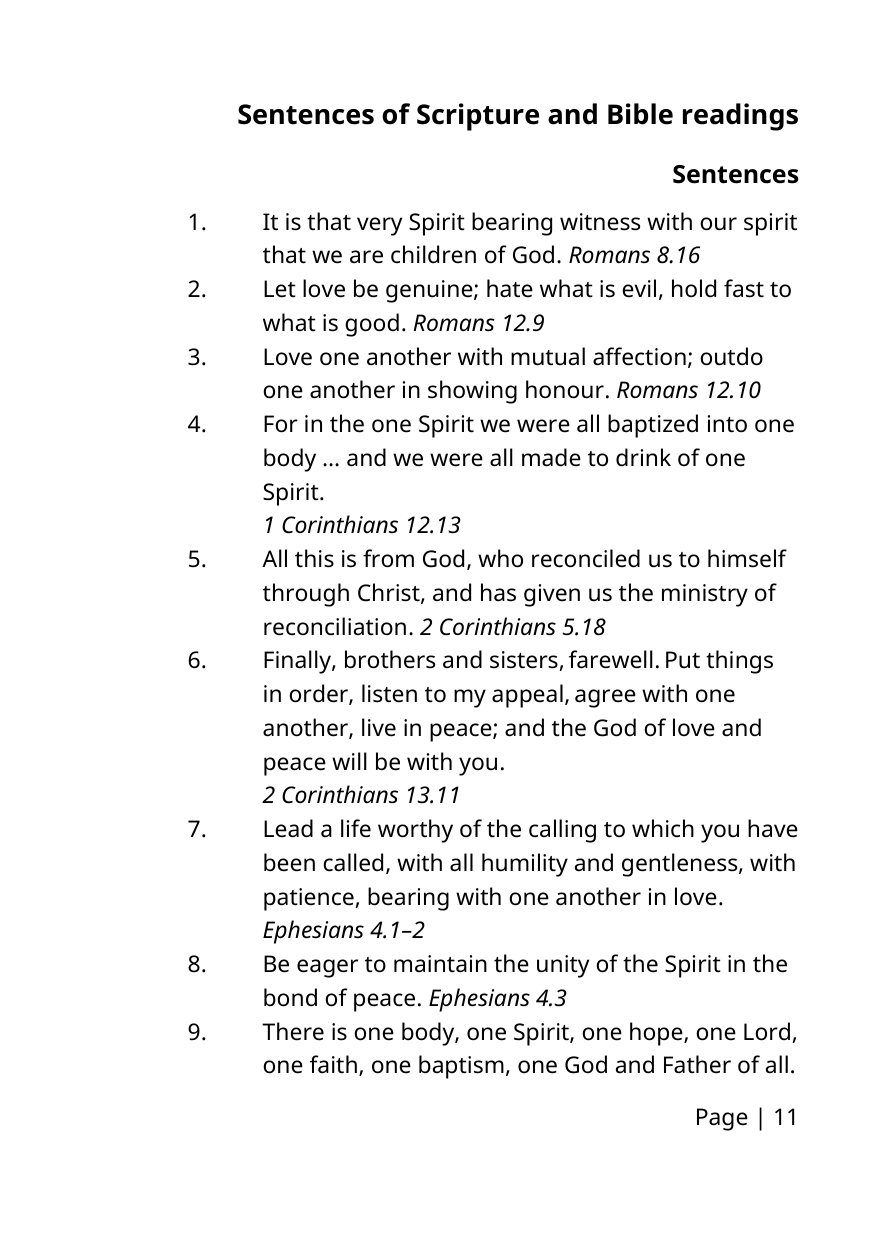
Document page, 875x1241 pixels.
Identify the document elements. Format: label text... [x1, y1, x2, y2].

subtitle Sentences of Scripture and Bible readings [75, 96, 799, 133]
list Finally, brothers and sisters, farewell. Put things in order, listen to my appeal, agree with one another, live in peace; and the God of love and peace will be with you. 2 Corinthians 13.11 [187, 644, 799, 811]
list For in the one Spirit we were all baptized into one body … and we were all made to drink of one Spirit. 1 Corinthians 12.13 [187, 408, 799, 541]
list Be eager to maintain the unity of the Spirit in the bond of peace. Ephesians 4.3 [187, 948, 799, 1013]
list Love one another with mutual affection; outdo one another in showing honour. Romans 12.10 [187, 341, 799, 406]
list It is that very Spirit bearing witness with our spirit that we are children of God. Romans 8.16 [187, 206, 799, 271]
subtitle Sentences [75, 156, 799, 191]
list Let love be genuine; hate what is evil, hold fast to what is good. Romans 12.9 [187, 273, 799, 338]
list All this is from God, who reconciled us to himself through Christ, and has given us the ministry of reconciliation. 2 Corinthians 5.18 [187, 543, 799, 642]
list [187, 1016, 799, 1081]
list Lead a life worthy of the calling to which you have been called, with all humility and gentleness, with patience, bearing with one another in love. Ephesians 4.1–2 [187, 813, 799, 946]
